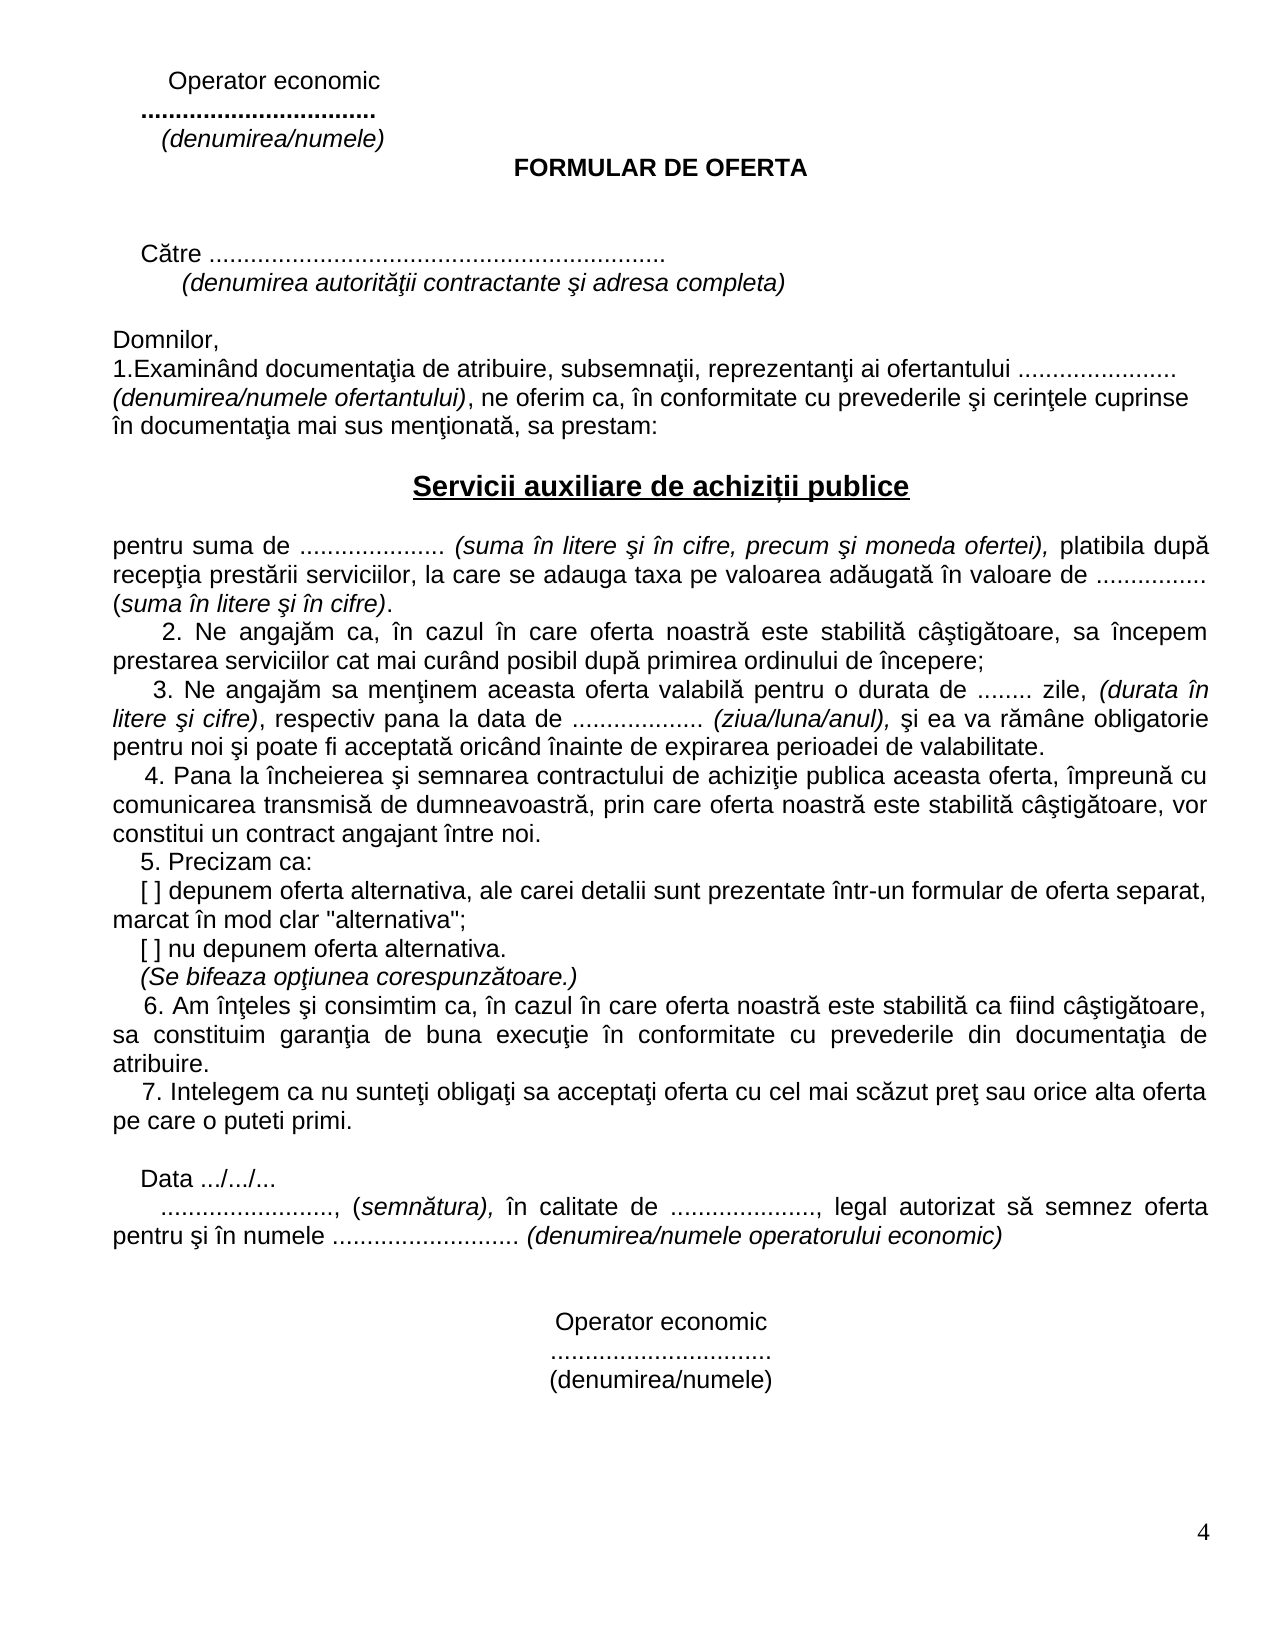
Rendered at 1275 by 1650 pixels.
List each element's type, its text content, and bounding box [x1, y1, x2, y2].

text FORMULAR DE OFERTA [112, 152, 1209, 181]
text Servicii auxiliare de achiziții publice [112, 469, 1209, 502]
text 6. Am înţeles şi consimtim ca, în cazul în care oferta noastră este stabilită ca fiind câştigătoare, sa constituim garanţia de buna execuţie în conformitate cu prevederile din documentaţia de atribuire. [112, 991, 1209, 1077]
text 5. Precizam ca: [112, 847, 1209, 876]
text (Se bifeaza opţiunea corespunzătoare.) [112, 962, 1209, 991]
text Operator economic [112, 66, 1209, 95]
text 2. Ne angajăm ca, în cazul în care oferta noastră este stabilită câştigătoare, sa începem prestarea serviciilor cat mai curând posibil după primirea ordinului de începere; [112, 617, 1209, 675]
text ........................., (semnătura), în calitate de ....................., legal autorizat să semnez oferta pentru şi în numele ........................... (denumirea/numele operatorului economic) [112, 1192, 1209, 1250]
text Data .../.../... [112, 1163, 1209, 1192]
text (denumirea/numele) [112, 1365, 1209, 1393]
text 1.Examinând documentaţia de atribuire, subsemnaţii, reprezentanţi ai ofertantului ....................... (denumirea/numele ofertantului), ne oferim ca, în conformitate cu prevederile şi cerinţele cuprinse în documentaţia mai sus menţionată, sa prestam: [112, 354, 1209, 440]
text (denumirea/numele) [112, 124, 1209, 152]
text (denumirea autorităţii contractante şi adresa completa) [112, 267, 1209, 296]
text pentru suma de ..................... (suma în litere şi în cifre, precum şi moneda ofertei), platibila după recepţia prestării serviciilor, la care se adauga taxa pe valoarea adăugată în valoare de ................ (suma în litere şi în cifre). [112, 531, 1209, 617]
text .................................. [112, 95, 1209, 124]
text [ ] nu depunem oferta alternativa. [112, 933, 1209, 962]
text Domnilor, [112, 325, 1209, 354]
text Către .................................................................. [112, 239, 1209, 267]
text ................................ [112, 1336, 1209, 1365]
text [ ] depunem oferta alternativa, ale carei detalii sunt prezentate într-un formular de oferta separat, marcat în mod clar "alternativa"; [112, 876, 1209, 933]
text 4. Pana la încheierea şi semnarea contractului de achiziţie publica aceasta oferta, împreună cu comunicarea transmisă de dumneavoastră, prin care oferta noastră este stabilită câştigătoare, vor constitui un contract angajant între noi. [112, 761, 1209, 847]
text 3. Ne angajăm sa menţinem aceasta oferta valabilă pentru o durata de ........ zile, (durata în litere şi cifre), respectiv pana la data de ................... (ziua/luna/anul), şi ea va rămâne obligatorie pentru noi şi poate fi acceptată oricând înainte de expirarea perioadei de valabilitate. [112, 675, 1209, 761]
text 7. Intelegem ca nu sunteţi obligaţi sa acceptaţi oferta cu cel mai scăzut preţ sau orice alta oferta pe care o puteti primi. [112, 1077, 1209, 1135]
text Operator economic [112, 1307, 1209, 1336]
